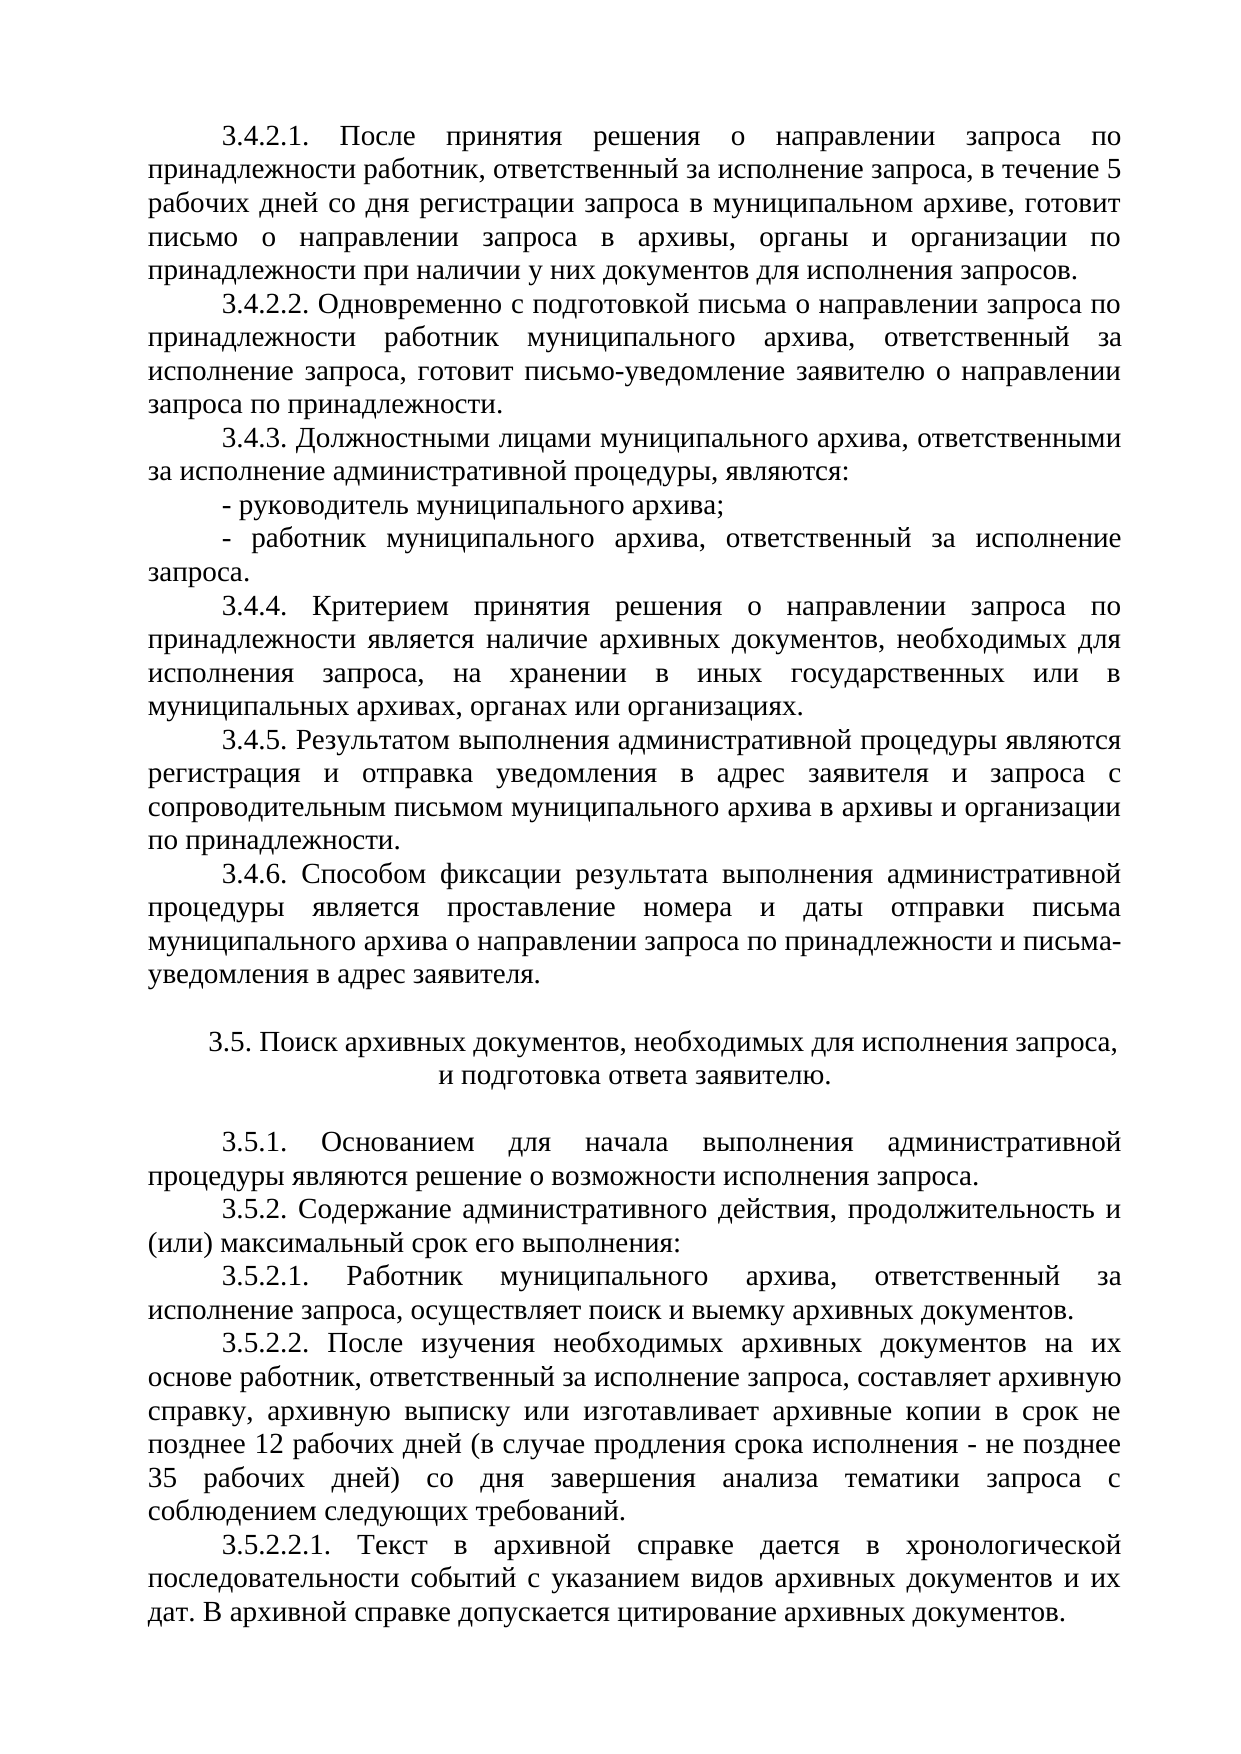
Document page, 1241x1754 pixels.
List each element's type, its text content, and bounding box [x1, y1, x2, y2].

text 3.4.2.1. После принятия решения о направлении запроса по принадлежности работник, ответственный за исполнение запроса, в течение 5 рабочих дней со дня регистрации запроса в муниципальном архиве, готовит письмо о направлении запроса в архивы, органы и организации по принадлежности при наличии у них документов для исполнения запросов. [148, 118, 1122, 286]
text 3.5.2. Содержание административного действия, продолжительность и (или) максимальный срок его выполнения: [148, 1191, 1122, 1258]
text 3.4.6. Способом фиксации результата выполнения административной процедуры является проставление номера и даты отправки письма муниципального архива о направлении запроса по принадлежности и письма-уведомления в адрес заявителя. [148, 856, 1122, 990]
text 3.5.2.2.1. Текст в архивной справке дается в хронологической последовательности событий с указанием видов архивных документов и их дат. В архивной справке допускается цитирование архивных документов. [148, 1527, 1122, 1627]
text 3.5.2.1. Работник муниципального архива, ответственный за исполнение запроса, осуществляет поиск и выемку архивных документов. [148, 1258, 1122, 1326]
text - руководитель муниципального архива; [148, 487, 1122, 521]
text - работник муниципального архива, ответственный за исполнение запроса. [148, 521, 1122, 588]
text 3.4.5. Результатом выполнения административной процедуры являются регистрация и отправка уведомления в адрес заявителя и запроса с сопроводительным письмом муниципального архива в архивы и организации по принадлежности. [148, 722, 1122, 856]
text 3.5. Поиск архивных документов, необходимых для исполнения запроса, и подготовка ответа заявителю. [148, 1024, 1122, 1091]
text 3.5.1. Основанием для начала выполнения административной процедуры являются решение о возможности исполнения запроса. [148, 1124, 1122, 1191]
text 3.4.3. Должностными лицами муниципального архива, ответственными за исполнение административной процедуры, являются: [148, 420, 1122, 487]
text 3.4.4. Критерием принятия решения о направлении запроса по принадлежности является наличие архивных документов, необходимых для исполнения запроса, на хранении в иных государственных или в муниципальных архивах, органах или организациях. [148, 588, 1122, 722]
text 3.4.2.2. Одновременно с подготовкой письма о направлении запроса по принадлежности работник муниципального архива, ответственный за исполнение запроса, готовит письмо-уведомление заявителю о направлении запроса по принадлежности. [148, 286, 1122, 420]
text 3.5.2.2. После изучения необходимых архивных документов на их основе работник, ответственный за исполнение запроса, составляет архивную справку, архивную выписку или изготавливает архивные копии в срок не позднее 12 рабочих дней (в случае продления срока исполнения - не позднее 35 рабочих дней) со дня завершения анализа тематики запроса с соблюдением следующих требований. [148, 1326, 1122, 1527]
